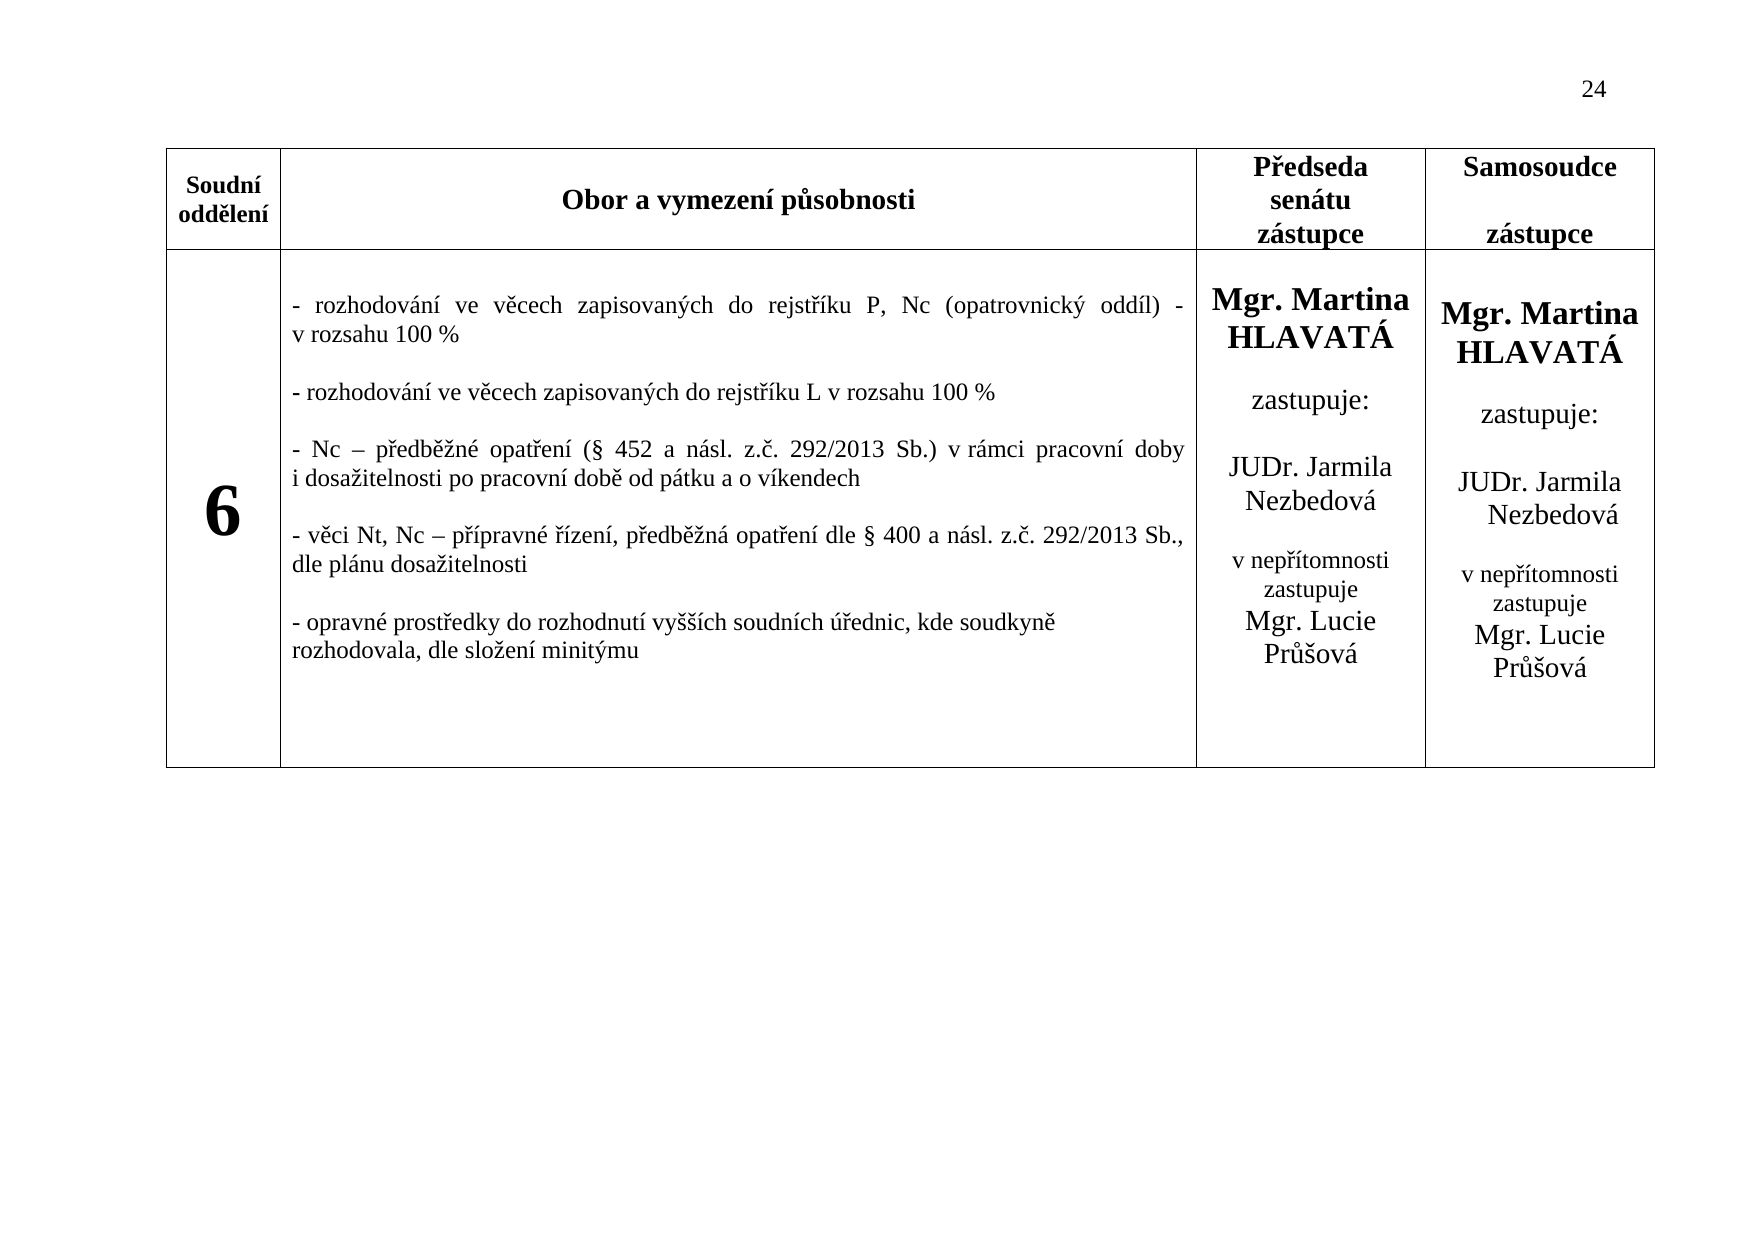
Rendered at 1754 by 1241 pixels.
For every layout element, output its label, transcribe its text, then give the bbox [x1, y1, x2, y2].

table_cell - rozhodování ve věcech zapisovaných do rejstříku P, Nc (opatrovnický oddíl) - v rozsahu 100 % - rozhodování ve věcech zapisovaných do rejstříku L v rozsahu 100 % - Nc – předběžné opatření (§ 452 a násl. z.č. 292/2013 Sb.) v rámci pracovní doby i dosažitelnosti po pracovní době od pátku a o víkendech - věci Nt, Nc – přípravné řízení, předběžná opatření dle § 400 a násl. z.č. 292/2013 Sb., dle plánu dosažitelnosti - opravné prostředky do rozhodnutí vyšších soudních úřednic, kde soudkyně rozhodovala, dle složení minitýmu [281, 250, 1196, 767]
table_cell Mgr. Martina HLAVATÁ zastupuje: JUDr. Jarmila Nezbedová v nepřítomnosti zastupuje Mgr. Lucie Průšová [1426, 250, 1654, 767]
table_header Obor a vymezení působnosti [281, 149, 1196, 249]
table_header Samosoudce zástupce [1426, 149, 1654, 249]
table_cell Mgr. Martina HLAVATÁ zastupuje: JUDr. Jarmila Nezbedová v nepřítomnosti zastupuje Mgr. Lucie Průšová [1197, 250, 1425, 767]
table_cell 6 [167, 250, 280, 767]
table_header Soudní oddělení [167, 149, 280, 249]
table_header Předseda senátu zástupce [1197, 149, 1425, 249]
